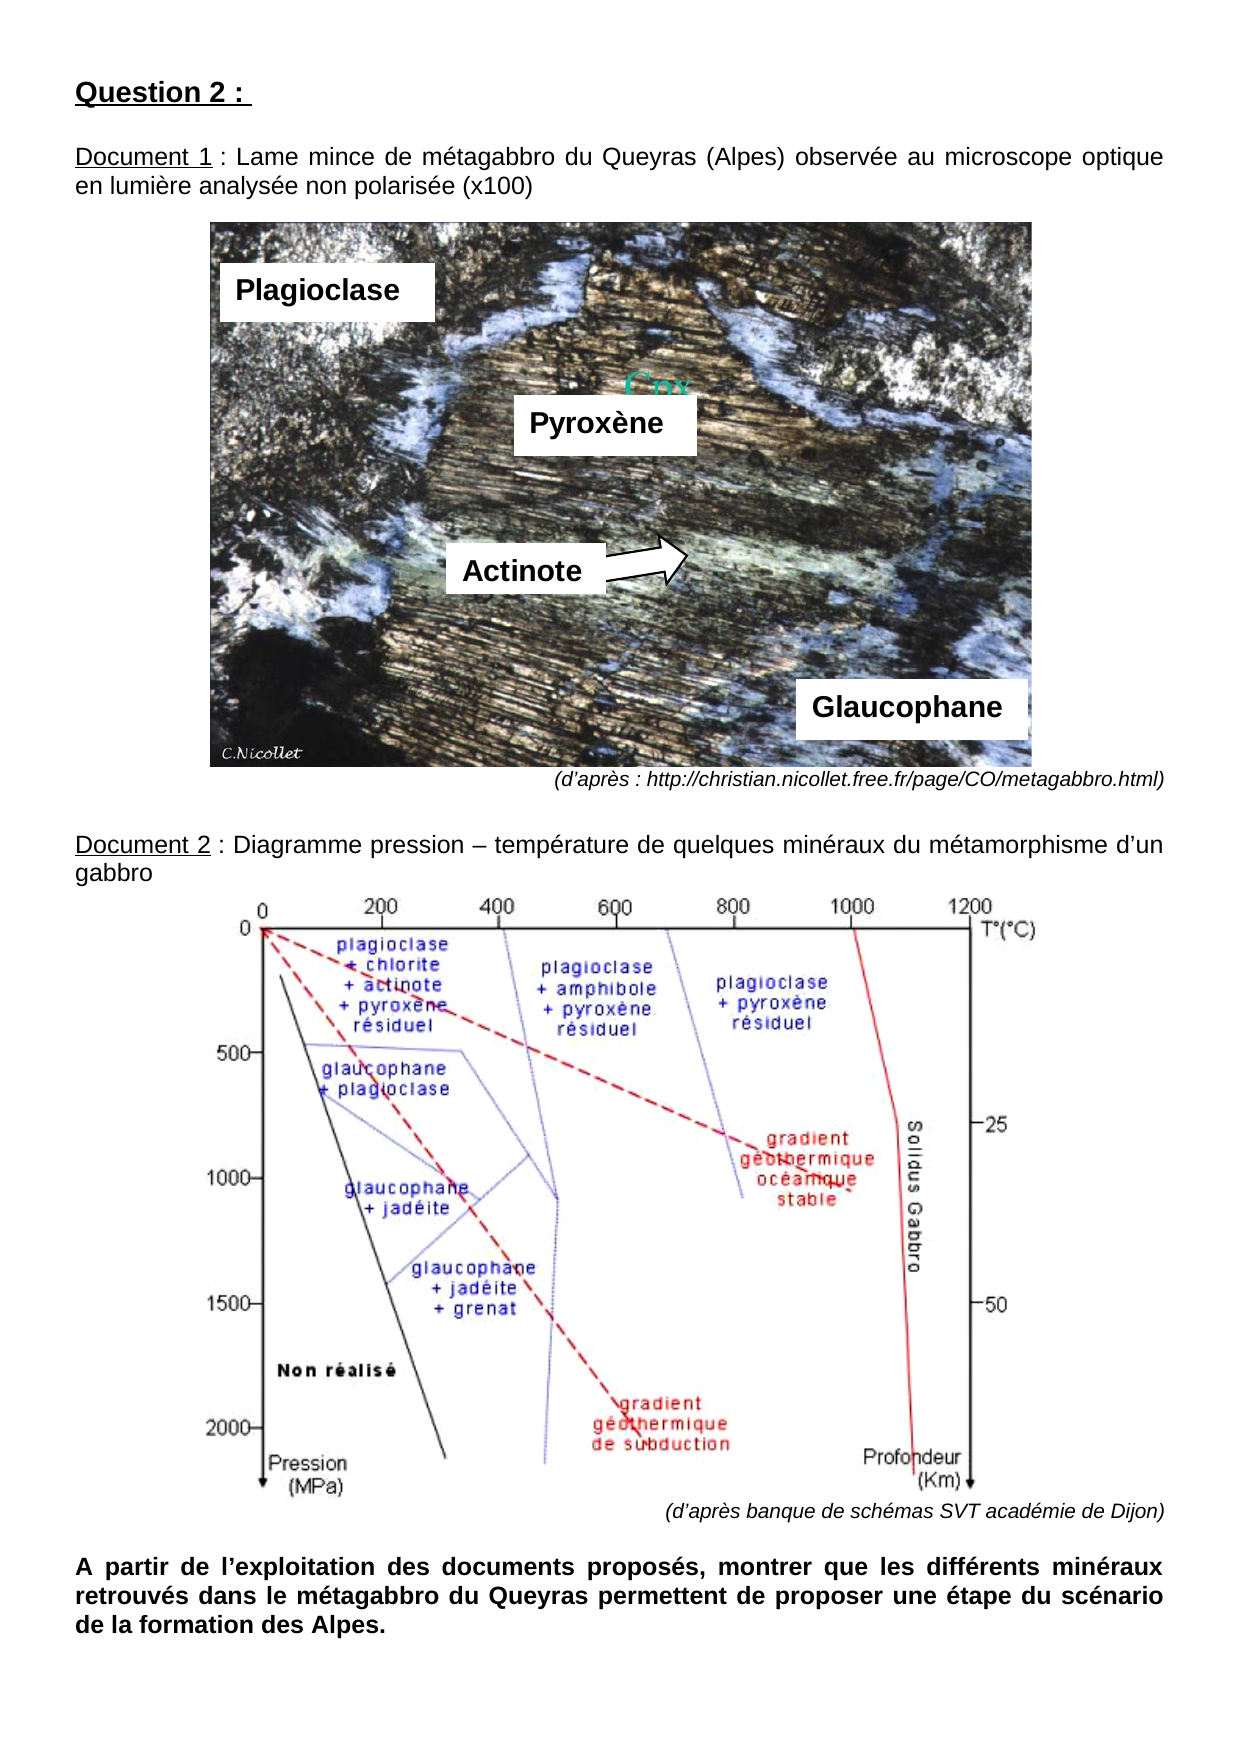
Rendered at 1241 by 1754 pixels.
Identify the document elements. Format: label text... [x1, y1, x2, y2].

text Document 2 : Diagramme pression – température de quelques minéraux du métamorphisme d’un gabbro [75, 829, 1165, 887]
text (d’après banque de schémas SVT académie de Dijon) [75, 1499, 1165, 1523]
text Question 2 : [75, 75, 1165, 108]
text (d’après : http://christian.nicollet.free.fr/page/CO/metagabbro.html) [75, 767, 1165, 791]
text Document 1 : Lame mince de métagabbro du Queyras (Alpes) observée au microscope optique en lumière analysée non polarisée (x100) [75, 142, 1165, 199]
text A partir de l’exploitation des documents proposés, montrer que les différents minéraux retrouvés dans le métagabbro du Queyras permettent de proposer une étape du scénario de la formation des Alpes. [75, 1552, 1165, 1638]
